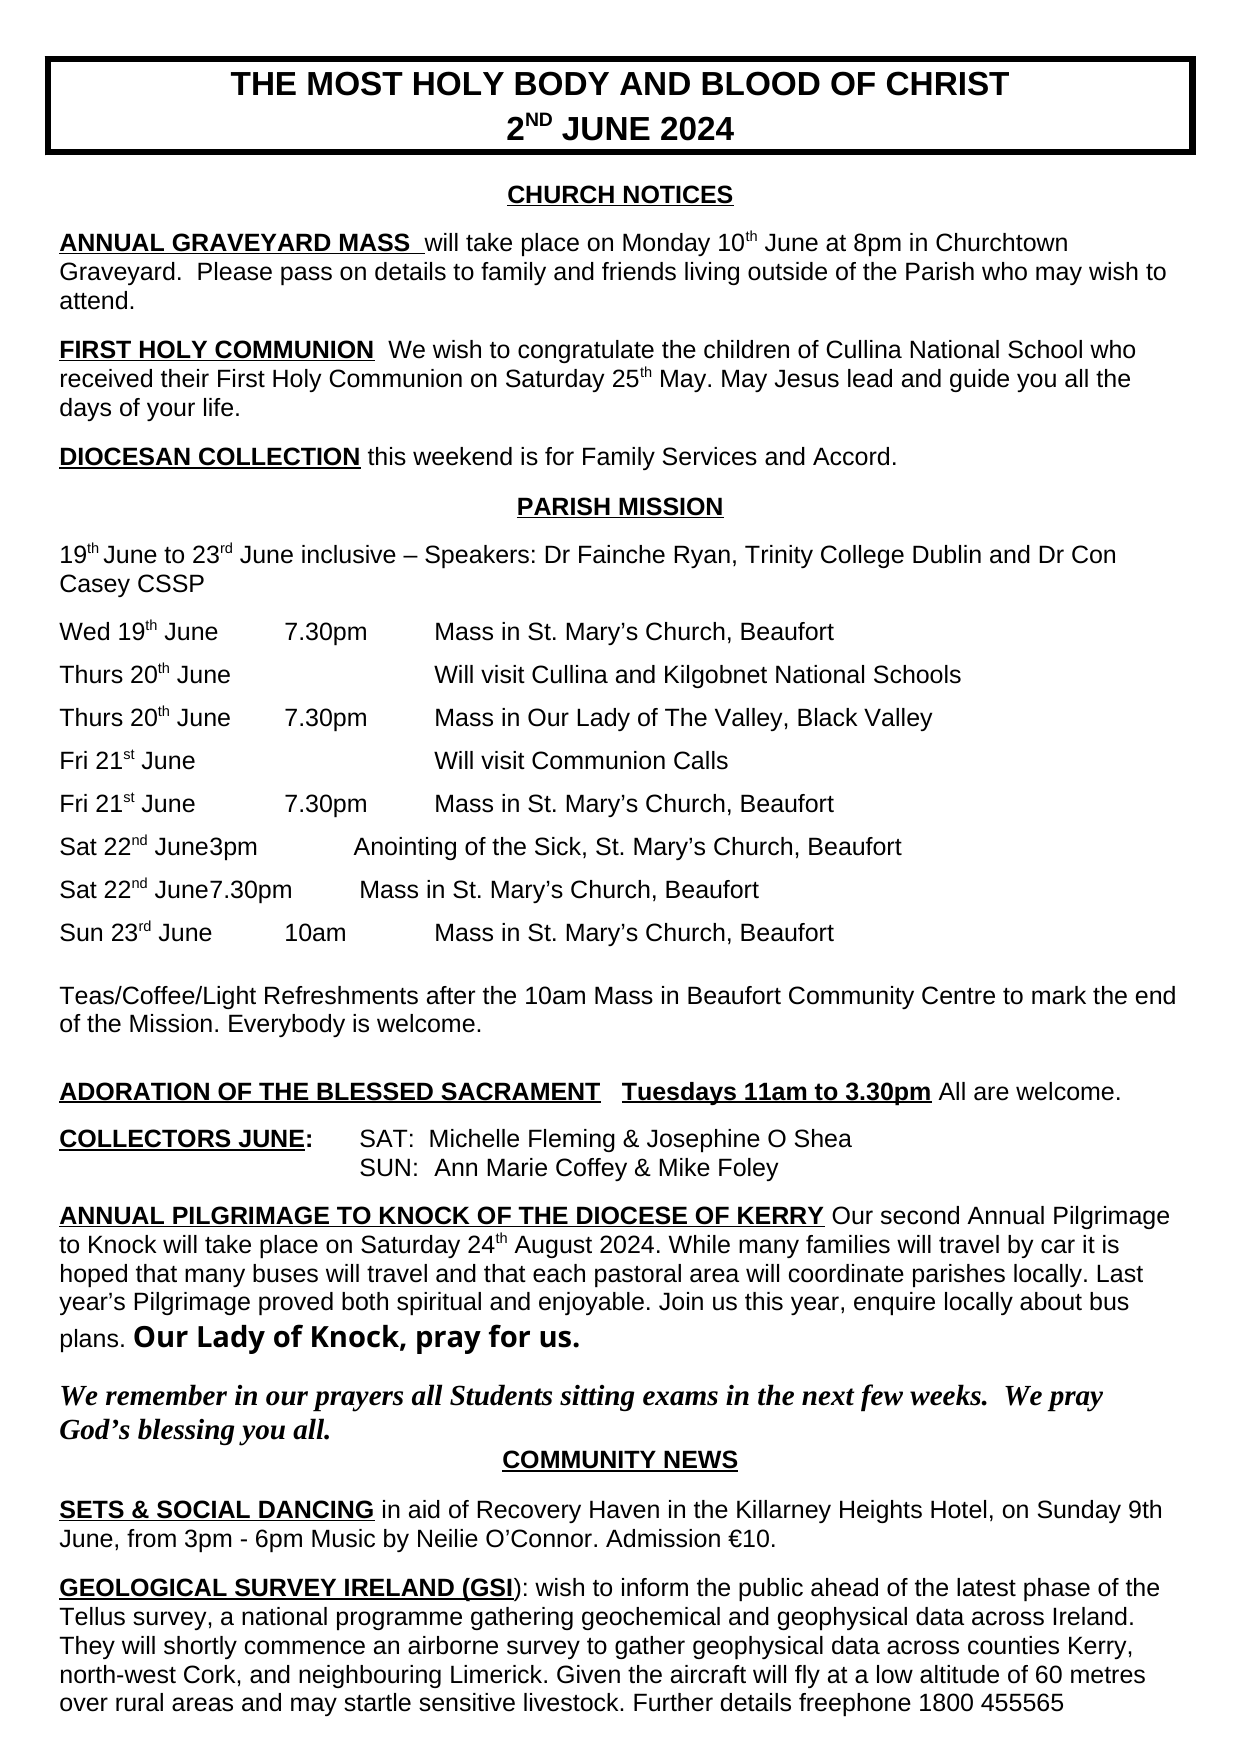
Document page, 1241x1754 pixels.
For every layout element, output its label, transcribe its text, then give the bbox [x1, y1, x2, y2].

text Fri 21st June Will visit Communion Calls [59, 746, 1181, 774]
text Teas/Coffee/Light Refreshments after the 10am Mass in Beaufort Community Centre to mark the end of the Mission. Everybody is welcome. [59, 981, 1181, 1038]
text Thurs 20th June Will visit Cullina and Kilgobnet National Schools [59, 659, 1181, 688]
text Fri 21st June 7.30pm Mass in St. Mary’s Church, Beaufort [59, 789, 1181, 818]
text PARISH MISSION [59, 492, 1181, 521]
text ANNUAL GRAVEYARD MASS will take place on Monday 10th June at 8pm in Churchtown Graveyard. Please pass on details to family and friends living outside of the Parish who may wish to attend. [59, 228, 1181, 314]
text Sun 23rd June 10am Mass in St. Mary’s Church, Beaufort [59, 918, 1181, 947]
text Wed 19th June 7.30pm Mass in St. Mary’s Church, Beaufort [59, 616, 1181, 645]
text THE MOST HOLY BODY AND BLOOD OF CHRIST [51, 62, 1189, 100]
text 19th June to 23rd June inclusive – Speakers: Dr Fainche Ryan, Trinity College Dublin and Dr Con Casey CSSP [59, 540, 1181, 597]
text GEOLOGICAL SURVEY IRELAND (GSI): wish to inform the public ahead of the latest phase of the Tellus survey, a national programme gathering geochemical and geophysical data across Ireland. They will shortly commence an airborne survey to gather geophysical data across counties Kerry, north-west Cork, and neighbouring Limerick. Given the aircraft will fly at a low altitude of 60 metres over rural areas and may startle sensitive livestock. Further details freephone 1800 455565 [59, 1573, 1181, 1717]
text ADORATION OF THE BLESSED SACRAMENT Tuesdays 11am to 3.30pm All are welcome. [59, 1076, 1181, 1105]
text Sat 22nd June 3pm Anointing of the Sick, St. Mary’s Church, Beaufort [59, 832, 1181, 861]
text COMMUNITY NEWS [59, 1446, 1181, 1474]
text 2ND JUNE 2024 [51, 100, 1189, 149]
text We remember in our prayers all Students sitting exams in the next few weeks. We pray God’s blessing you all. [59, 1378, 1181, 1446]
text Thurs 20th June 7.30pm Mass in Our Lady of The Valley, Black Valley [59, 703, 1181, 731]
text CHURCH NOTICES [59, 180, 1181, 209]
text SETS & SOCIAL DANCING in aid of Recovery Haven in the Killarney Heights Hotel, on Sunday 9th June, from 3pm - 6pm Music by Neilie O’Connor. Admission €10. [59, 1495, 1181, 1553]
text SUN: Ann Marie Coffey & Mike Foley [59, 1153, 1181, 1182]
text Sat 22nd June 7.30pm Mass in St. Mary’s Church, Beaufort [59, 875, 1181, 904]
text COLLECTORS JUNE: SAT: Michelle Fleming & Josephine O Shea [59, 1124, 1181, 1153]
text DIOCESAN COLLECTION this weekend is for Family Services and Accord. [59, 442, 1181, 471]
text ANNUAL PILGRIMAGE TO KNOCK OF THE DIOCESE OF KERRY Our second Annual Pilgrimage to Knock will take place on Saturday 24th August 2024. While many families will travel by car it is hoped that many buses will travel and that each pastoral area will coordinate parishes locally. Last year’s Pilgrimage proved both spiritual and enjoyable. Join us this year, enquire locally about bus plans. Our Lady of Knock, pray for us. [59, 1201, 1181, 1356]
text FIRST HOLY COMMUNION We wish to congratulate the children of Cullina National School who received their First Holy Communion on Saturday 25th May. May Jesus lead and guide you all the days of your life. [59, 335, 1181, 421]
